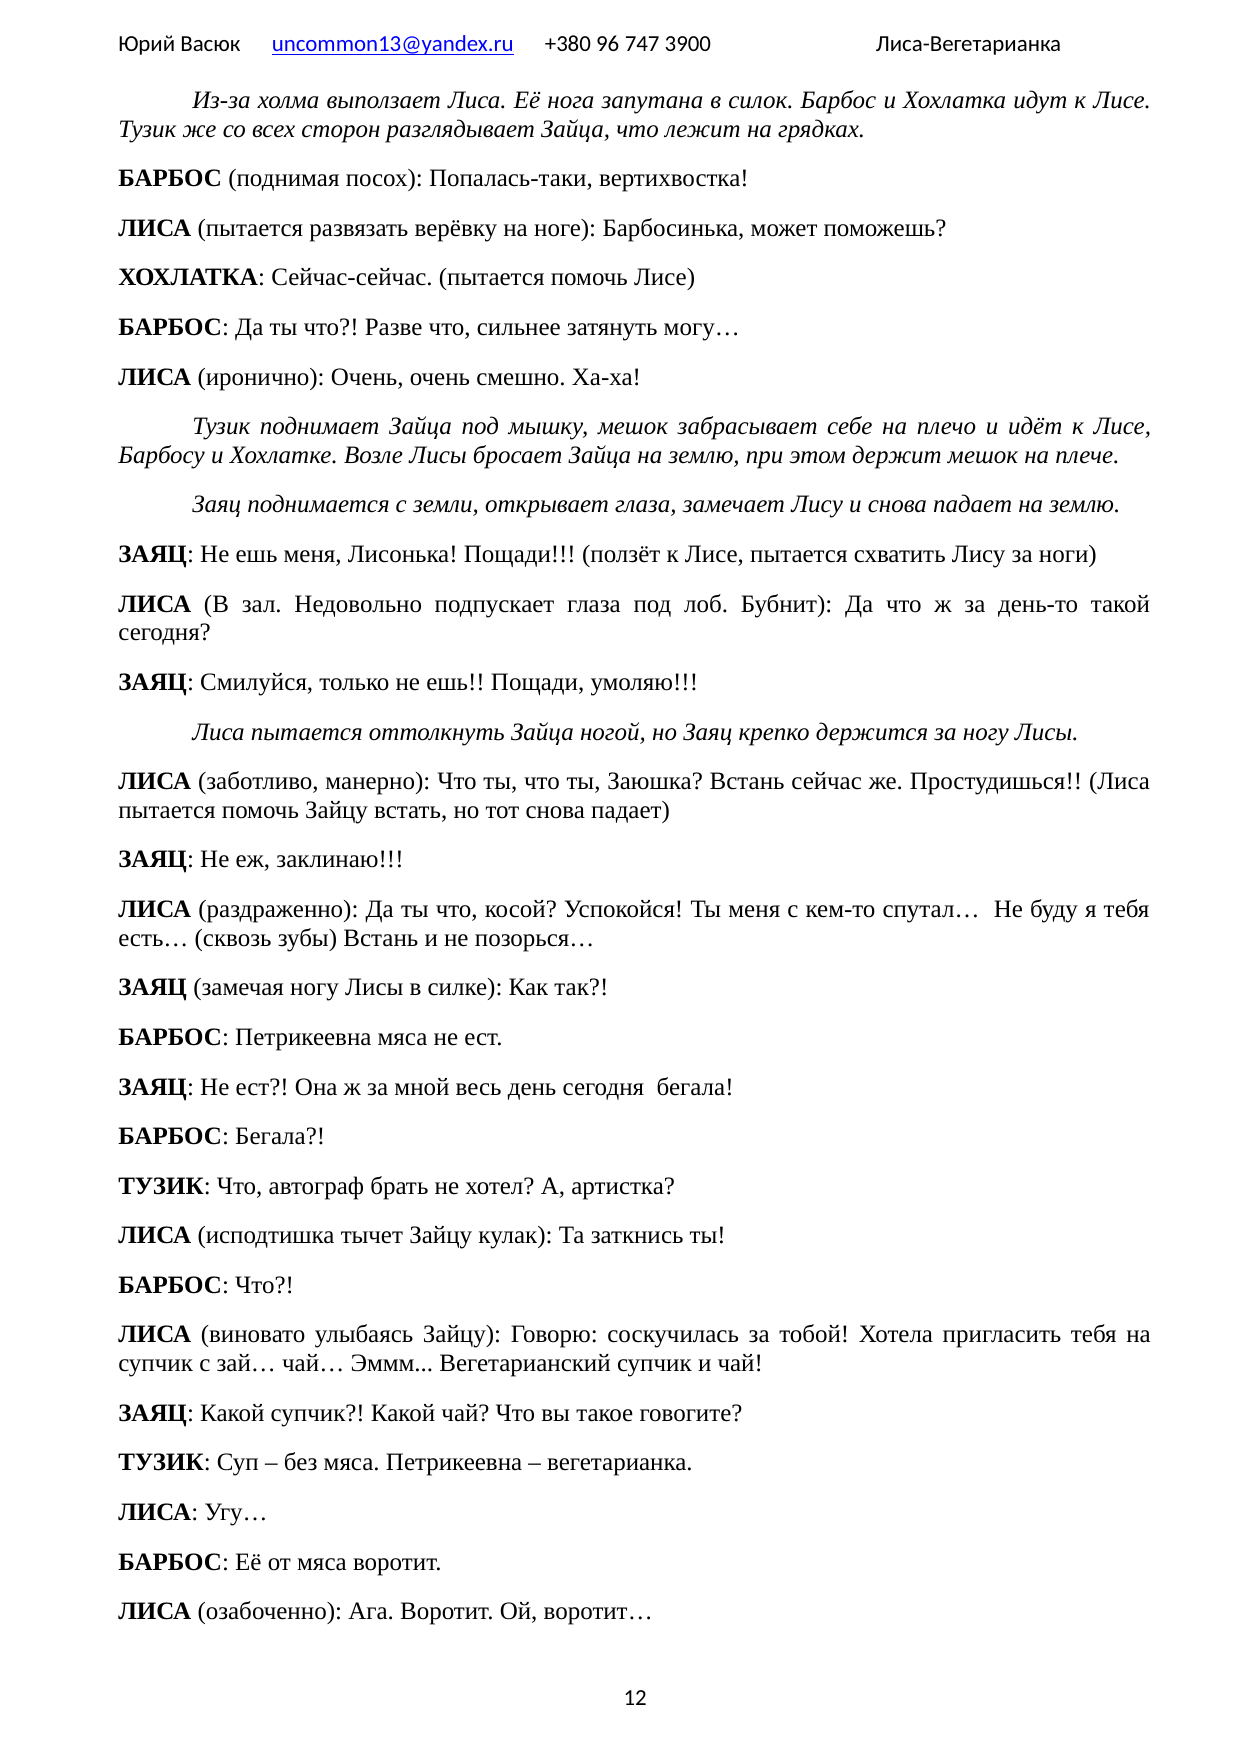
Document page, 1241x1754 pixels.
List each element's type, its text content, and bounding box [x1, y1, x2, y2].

text Лиса пытается оттолкнуть Зайца ногой, но Заяц крепко держится за ногу Лисы. [118, 717, 1152, 745]
text БАРБОС: Что?! [118, 1270, 1152, 1299]
text ЗАЯЦ: Какой супчик?! Какой чай? Что вы такое говогите? [118, 1398, 1152, 1427]
text ХОХЛАТКА: Сейчас-сейчас. (пытается помочь Лисе) [118, 262, 1152, 291]
text Тузик поднимает Зайца под мышку, мешок забрасывает себе на плечо и идёт к Лисе, Барбосу и Хохлатке. Возле Лисы бросает Зайца на землю, при этом держит мешок на плече. [118, 411, 1152, 469]
text БАРБОС: Петрикеевна мяса не ест. [118, 1022, 1152, 1051]
text ЛИСА (заботливо, манерно): Что ты, что ты, Заюшка? Встань сейчас же. Простудишься!! (Лиса пытается помочь Зайцу встать, но тот снова падает) [118, 766, 1152, 824]
text ЛИСА (виновато улыбаясь Зайцу): Говорю: соскучилась за тобой! Хотела пригласить тебя на супчик с зай… чай… Эммм... Вегетарианский супчик и чай! [118, 1319, 1152, 1377]
text ЛИСА (пытается развязать верёвку на ноге): Барбосинька, может поможешь? [118, 213, 1152, 242]
text БАРБОС: Её от мяса воротит. [118, 1547, 1152, 1575]
text ЗАЯЦ: Не еж, заклинаю!!! [118, 844, 1152, 873]
text ЛИСА (озабоченно): Ага. Воротит. Ой, воротит… [118, 1596, 1152, 1625]
text ЛИСА (исподтишка тычет Зайцу кулак): Та заткнись ты! [118, 1220, 1152, 1249]
text ТУЗИК: Суп – без мяса. Петрикеевна – вегетарианка. [118, 1447, 1152, 1476]
text ЛИСА (иронично): Очень, очень смешно. Ха-ха! [118, 362, 1152, 390]
text ЛИСА (В зал. Недовольно подпускает глаза под лоб. Бубнит): Да что ж за день-то такой сегодня? [118, 589, 1152, 646]
text ЗАЯЦ: Смилуйся, только не ешь!! Пощади, умоляю!!! [118, 667, 1152, 696]
text ТУЗИК: Что, автограф брать не хотел? А, артистка? [118, 1171, 1152, 1199]
text ЗАЯЦ: Не ешь меня, Лисонька! Пощади!!! (ползёт к Лисе, пытается схватить Лису за ноги) [118, 539, 1152, 568]
text БАРБОС: Да ты что?! Разве что, сильнее затянуть могу… [118, 312, 1152, 341]
text ЛИСА: Угу… [118, 1497, 1152, 1526]
text ЗАЯЦ: Не ест?! Она ж за мной весь день сегодня бегала! [118, 1072, 1152, 1100]
text Из-за холма выползает Лиса. Её нога запутана в силок. Барбос и Хохлатка идут к Лисе. Тузик же со всех сторон разглядывает Зайца, что лежит на грядках. [118, 85, 1152, 142]
text БАРБОС (поднимая посох): Попалась-таки, вертихвостка! [118, 163, 1152, 192]
text Заяц поднимается с земли, открывает глаза, замечает Лису и снова падает на землю. [118, 489, 1152, 518]
text ЗАЯЦ (замечая ногу Лисы в силке): Как так?! [118, 972, 1152, 1001]
text БАРБОС: Бегала?! [118, 1121, 1152, 1150]
text ЛИСА (раздраженно): Да ты что, косой? Успокойся! Ты меня с кем-то спутал… Не буду я тебя есть… (сквозь зубы) Встань и не позорься… [118, 894, 1152, 952]
